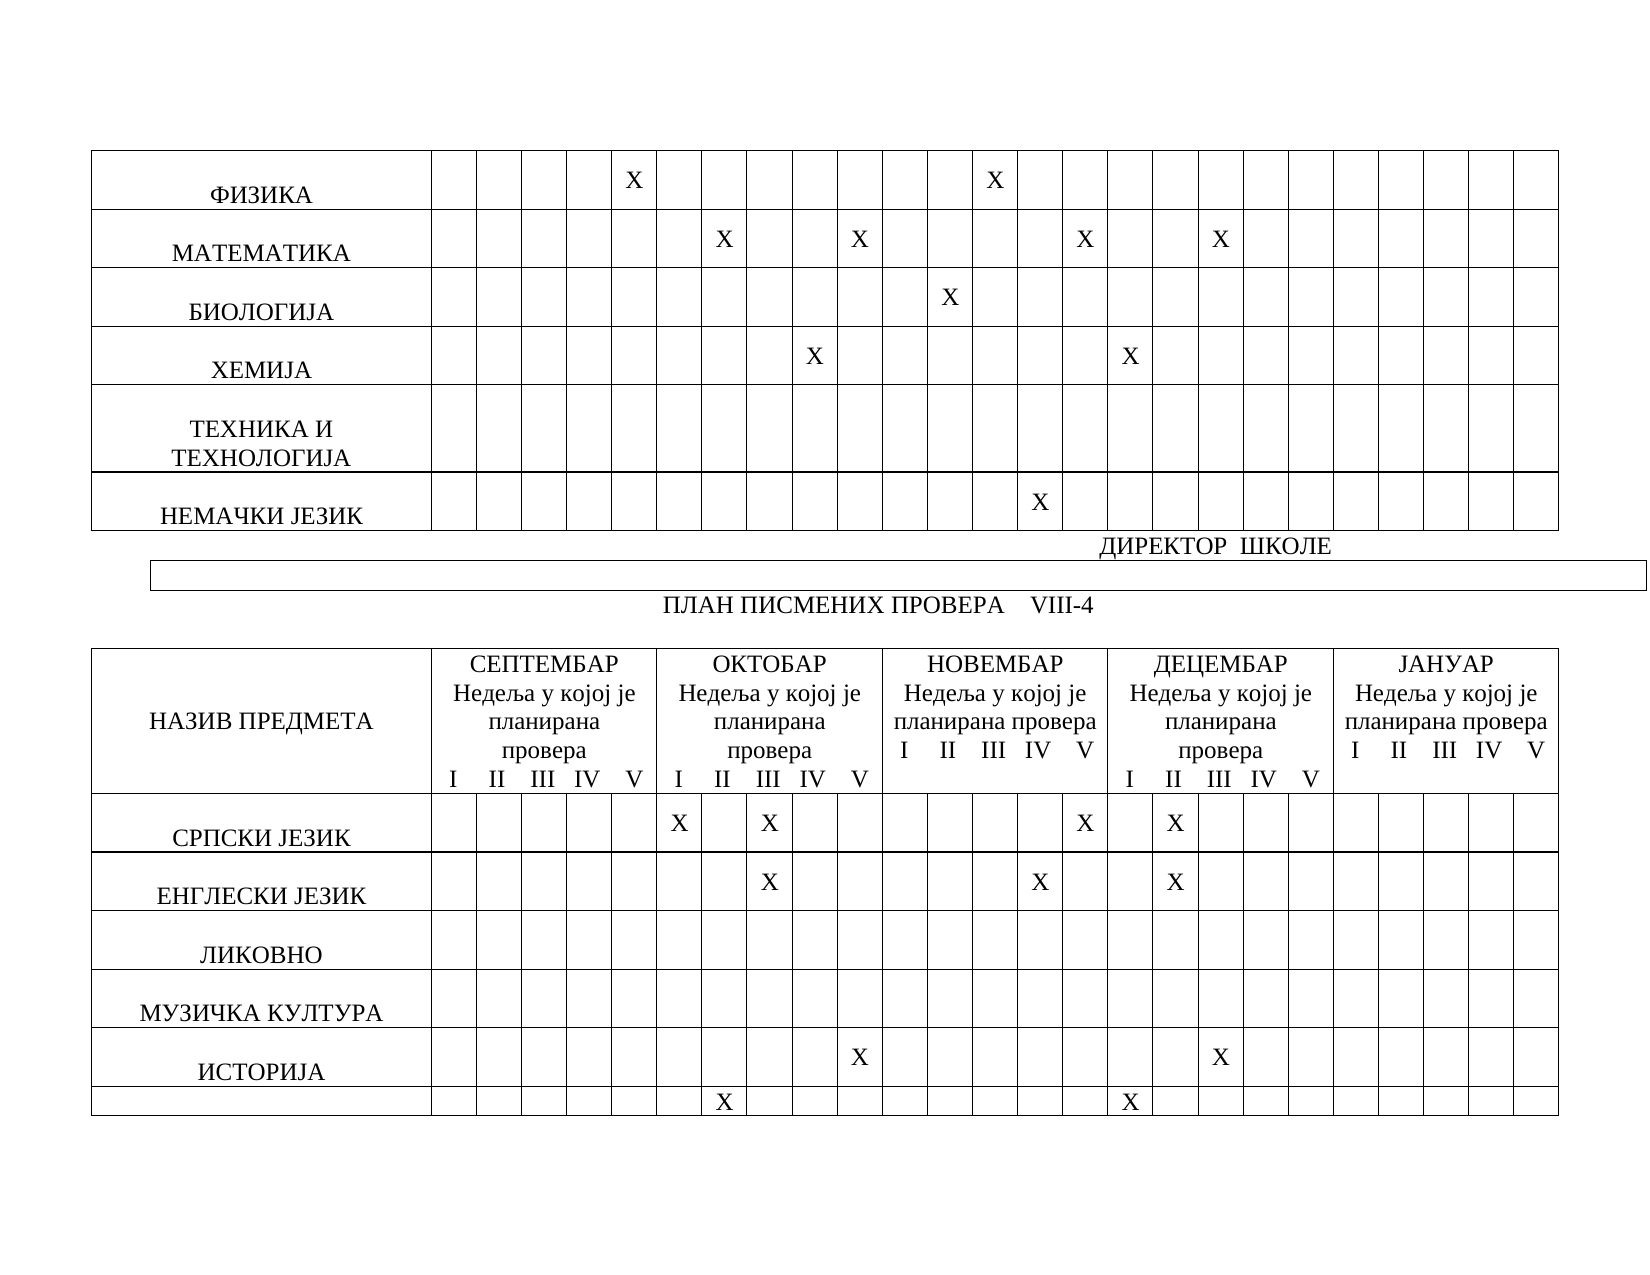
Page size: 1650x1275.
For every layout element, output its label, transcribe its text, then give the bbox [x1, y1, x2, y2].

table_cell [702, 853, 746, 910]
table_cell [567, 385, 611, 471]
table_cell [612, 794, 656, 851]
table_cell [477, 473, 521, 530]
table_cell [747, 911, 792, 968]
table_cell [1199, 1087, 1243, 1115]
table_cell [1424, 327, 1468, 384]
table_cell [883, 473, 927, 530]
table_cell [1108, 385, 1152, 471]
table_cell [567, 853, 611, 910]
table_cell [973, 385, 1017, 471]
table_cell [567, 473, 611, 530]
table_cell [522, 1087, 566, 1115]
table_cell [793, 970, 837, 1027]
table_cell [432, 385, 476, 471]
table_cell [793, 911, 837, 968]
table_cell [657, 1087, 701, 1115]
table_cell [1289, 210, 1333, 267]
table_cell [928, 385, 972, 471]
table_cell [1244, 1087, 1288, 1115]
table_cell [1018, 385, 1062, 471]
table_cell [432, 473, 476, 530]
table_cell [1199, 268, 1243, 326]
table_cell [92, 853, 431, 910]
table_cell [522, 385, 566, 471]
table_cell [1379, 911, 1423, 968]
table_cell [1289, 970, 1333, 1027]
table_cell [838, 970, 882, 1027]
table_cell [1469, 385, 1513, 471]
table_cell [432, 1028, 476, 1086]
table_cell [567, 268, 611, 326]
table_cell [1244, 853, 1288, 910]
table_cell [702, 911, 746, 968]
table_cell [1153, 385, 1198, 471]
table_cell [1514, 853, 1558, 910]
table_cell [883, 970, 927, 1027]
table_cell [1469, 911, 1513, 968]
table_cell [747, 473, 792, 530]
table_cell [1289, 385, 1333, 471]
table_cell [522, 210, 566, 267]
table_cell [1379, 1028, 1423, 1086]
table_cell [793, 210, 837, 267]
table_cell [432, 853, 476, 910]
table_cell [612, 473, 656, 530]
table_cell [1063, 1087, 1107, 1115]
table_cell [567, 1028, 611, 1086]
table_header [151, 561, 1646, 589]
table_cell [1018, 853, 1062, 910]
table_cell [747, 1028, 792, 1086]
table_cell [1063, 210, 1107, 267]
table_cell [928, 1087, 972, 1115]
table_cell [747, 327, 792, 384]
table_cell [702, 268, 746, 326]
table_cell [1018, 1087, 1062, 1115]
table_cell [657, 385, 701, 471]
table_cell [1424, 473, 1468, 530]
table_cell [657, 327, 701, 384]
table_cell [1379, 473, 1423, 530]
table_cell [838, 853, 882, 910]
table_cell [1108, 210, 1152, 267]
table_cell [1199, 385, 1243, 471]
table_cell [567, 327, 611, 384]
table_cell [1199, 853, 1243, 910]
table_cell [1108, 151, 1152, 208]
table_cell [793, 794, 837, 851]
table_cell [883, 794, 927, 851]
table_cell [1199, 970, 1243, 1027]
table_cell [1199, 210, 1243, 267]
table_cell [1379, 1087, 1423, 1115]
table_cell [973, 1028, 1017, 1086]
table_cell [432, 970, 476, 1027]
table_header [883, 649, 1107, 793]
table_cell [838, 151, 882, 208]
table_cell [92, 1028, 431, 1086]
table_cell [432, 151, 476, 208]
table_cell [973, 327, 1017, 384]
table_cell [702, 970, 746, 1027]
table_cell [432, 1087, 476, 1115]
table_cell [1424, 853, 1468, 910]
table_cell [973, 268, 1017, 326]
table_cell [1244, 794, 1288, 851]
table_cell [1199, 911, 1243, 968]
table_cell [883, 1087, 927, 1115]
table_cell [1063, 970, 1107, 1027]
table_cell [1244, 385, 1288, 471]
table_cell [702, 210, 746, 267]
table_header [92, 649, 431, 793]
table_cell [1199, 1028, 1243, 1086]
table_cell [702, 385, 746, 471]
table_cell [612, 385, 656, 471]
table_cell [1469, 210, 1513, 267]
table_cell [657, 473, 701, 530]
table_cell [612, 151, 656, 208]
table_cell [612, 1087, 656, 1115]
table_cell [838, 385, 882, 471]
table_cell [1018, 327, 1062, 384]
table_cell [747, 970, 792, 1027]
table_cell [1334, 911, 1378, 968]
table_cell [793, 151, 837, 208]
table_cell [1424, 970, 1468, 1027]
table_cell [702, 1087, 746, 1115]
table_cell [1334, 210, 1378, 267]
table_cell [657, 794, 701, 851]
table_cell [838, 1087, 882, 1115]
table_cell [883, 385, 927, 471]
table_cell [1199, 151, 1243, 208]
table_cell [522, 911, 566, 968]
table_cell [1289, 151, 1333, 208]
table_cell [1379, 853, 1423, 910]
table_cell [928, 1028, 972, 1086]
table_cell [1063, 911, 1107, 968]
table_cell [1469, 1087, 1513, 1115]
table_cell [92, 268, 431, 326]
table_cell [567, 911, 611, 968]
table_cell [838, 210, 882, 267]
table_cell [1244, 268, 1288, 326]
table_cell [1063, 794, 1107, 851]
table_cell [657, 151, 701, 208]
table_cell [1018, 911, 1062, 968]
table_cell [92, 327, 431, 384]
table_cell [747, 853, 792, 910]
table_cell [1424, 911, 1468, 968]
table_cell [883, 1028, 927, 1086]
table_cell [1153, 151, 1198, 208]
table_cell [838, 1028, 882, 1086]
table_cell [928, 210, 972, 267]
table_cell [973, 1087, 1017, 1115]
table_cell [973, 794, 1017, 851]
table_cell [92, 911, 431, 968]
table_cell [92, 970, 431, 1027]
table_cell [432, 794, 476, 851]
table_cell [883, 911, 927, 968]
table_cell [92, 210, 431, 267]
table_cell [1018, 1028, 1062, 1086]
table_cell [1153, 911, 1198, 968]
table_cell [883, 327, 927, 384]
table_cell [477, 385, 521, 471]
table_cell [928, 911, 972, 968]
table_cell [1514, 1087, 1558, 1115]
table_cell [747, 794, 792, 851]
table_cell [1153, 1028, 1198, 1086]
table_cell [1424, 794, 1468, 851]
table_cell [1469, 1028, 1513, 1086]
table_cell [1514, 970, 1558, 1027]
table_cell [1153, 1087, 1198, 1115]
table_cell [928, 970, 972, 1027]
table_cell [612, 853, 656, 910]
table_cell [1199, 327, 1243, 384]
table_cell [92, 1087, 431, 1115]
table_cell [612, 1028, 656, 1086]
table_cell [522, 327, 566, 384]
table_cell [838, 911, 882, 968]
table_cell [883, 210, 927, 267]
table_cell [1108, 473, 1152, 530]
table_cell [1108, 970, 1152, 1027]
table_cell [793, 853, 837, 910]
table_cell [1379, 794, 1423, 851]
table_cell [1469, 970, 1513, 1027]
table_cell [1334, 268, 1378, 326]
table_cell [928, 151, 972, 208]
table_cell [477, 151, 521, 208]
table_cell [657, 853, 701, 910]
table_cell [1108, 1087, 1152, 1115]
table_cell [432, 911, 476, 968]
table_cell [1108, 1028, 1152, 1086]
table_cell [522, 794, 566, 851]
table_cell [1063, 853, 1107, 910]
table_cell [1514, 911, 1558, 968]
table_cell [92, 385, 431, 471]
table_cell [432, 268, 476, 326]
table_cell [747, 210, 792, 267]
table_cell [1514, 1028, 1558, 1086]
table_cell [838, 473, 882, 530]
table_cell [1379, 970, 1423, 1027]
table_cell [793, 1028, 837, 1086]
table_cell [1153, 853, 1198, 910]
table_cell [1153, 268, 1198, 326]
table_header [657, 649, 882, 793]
text ПЛАН ПИСМЕНИХ ПРОВЕРА VIII-4 [150, 591, 1500, 619]
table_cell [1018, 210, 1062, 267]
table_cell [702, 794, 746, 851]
text ДИРЕКТОР ШКОЛЕ [150, 531, 1500, 560]
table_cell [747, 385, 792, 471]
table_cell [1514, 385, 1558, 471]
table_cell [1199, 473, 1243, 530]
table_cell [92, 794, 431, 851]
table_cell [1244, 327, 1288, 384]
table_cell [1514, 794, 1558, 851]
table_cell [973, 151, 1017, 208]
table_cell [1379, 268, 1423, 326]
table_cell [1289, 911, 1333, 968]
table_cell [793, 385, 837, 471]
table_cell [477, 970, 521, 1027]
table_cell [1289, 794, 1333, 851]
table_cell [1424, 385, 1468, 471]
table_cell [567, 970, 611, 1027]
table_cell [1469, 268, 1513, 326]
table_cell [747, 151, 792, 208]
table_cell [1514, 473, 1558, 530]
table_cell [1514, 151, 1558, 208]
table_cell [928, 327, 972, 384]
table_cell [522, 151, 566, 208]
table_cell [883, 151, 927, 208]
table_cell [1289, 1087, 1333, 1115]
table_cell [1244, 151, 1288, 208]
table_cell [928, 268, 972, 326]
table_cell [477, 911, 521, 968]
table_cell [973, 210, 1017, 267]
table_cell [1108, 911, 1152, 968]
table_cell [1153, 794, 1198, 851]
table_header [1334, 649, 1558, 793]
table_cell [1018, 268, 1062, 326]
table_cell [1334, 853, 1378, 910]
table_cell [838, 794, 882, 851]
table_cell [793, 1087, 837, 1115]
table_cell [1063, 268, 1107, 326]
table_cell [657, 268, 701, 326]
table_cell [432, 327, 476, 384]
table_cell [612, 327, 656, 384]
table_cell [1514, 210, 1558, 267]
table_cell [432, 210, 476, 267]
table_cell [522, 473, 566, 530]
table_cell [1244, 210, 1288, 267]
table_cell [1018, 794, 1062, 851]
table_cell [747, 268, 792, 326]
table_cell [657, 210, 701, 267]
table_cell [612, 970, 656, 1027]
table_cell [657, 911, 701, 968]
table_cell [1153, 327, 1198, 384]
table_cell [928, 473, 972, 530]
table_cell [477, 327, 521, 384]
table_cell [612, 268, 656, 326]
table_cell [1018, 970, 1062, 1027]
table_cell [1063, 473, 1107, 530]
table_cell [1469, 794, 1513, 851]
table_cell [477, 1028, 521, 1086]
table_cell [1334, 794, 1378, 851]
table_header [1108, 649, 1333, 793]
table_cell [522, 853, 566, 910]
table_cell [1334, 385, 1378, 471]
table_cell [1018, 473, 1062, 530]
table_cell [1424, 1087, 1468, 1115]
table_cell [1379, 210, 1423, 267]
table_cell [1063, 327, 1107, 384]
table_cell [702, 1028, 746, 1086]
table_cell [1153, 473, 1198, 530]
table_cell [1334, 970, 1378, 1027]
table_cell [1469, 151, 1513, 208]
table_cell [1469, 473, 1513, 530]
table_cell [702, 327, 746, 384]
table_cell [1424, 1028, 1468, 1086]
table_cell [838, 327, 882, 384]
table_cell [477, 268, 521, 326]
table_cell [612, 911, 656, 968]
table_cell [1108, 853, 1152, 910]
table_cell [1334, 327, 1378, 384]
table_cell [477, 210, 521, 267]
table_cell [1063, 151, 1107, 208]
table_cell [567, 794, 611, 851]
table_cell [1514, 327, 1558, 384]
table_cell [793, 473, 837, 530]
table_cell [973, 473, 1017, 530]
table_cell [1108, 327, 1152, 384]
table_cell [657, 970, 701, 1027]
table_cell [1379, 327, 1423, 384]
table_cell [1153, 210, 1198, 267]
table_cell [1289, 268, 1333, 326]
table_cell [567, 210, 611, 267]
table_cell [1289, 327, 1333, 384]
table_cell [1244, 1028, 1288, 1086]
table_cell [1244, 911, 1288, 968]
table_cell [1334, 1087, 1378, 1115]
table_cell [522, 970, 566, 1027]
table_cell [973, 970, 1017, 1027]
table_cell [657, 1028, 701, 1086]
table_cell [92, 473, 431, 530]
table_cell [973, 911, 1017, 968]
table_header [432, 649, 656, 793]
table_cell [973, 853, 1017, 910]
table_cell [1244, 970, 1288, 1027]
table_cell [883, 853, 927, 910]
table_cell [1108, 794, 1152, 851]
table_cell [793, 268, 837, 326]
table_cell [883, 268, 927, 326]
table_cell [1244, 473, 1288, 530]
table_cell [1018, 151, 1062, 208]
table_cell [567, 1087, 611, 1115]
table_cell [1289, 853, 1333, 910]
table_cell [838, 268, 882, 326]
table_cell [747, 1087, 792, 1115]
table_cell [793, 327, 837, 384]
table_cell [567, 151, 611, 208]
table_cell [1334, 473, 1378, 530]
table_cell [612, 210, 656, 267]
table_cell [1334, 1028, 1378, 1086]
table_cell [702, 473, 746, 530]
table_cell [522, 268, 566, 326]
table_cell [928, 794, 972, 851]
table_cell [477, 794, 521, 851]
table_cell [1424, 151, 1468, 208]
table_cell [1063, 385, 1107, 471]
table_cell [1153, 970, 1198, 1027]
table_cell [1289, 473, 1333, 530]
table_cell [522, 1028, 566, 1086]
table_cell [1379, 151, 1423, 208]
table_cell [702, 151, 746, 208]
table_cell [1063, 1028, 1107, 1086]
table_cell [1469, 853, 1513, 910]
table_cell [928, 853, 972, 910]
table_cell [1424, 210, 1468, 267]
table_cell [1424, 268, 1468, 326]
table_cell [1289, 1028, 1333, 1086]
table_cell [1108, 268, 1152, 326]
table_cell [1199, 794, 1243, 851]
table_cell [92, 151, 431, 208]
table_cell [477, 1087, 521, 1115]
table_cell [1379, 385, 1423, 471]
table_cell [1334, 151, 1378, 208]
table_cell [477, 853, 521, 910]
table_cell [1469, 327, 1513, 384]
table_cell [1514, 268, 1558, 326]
